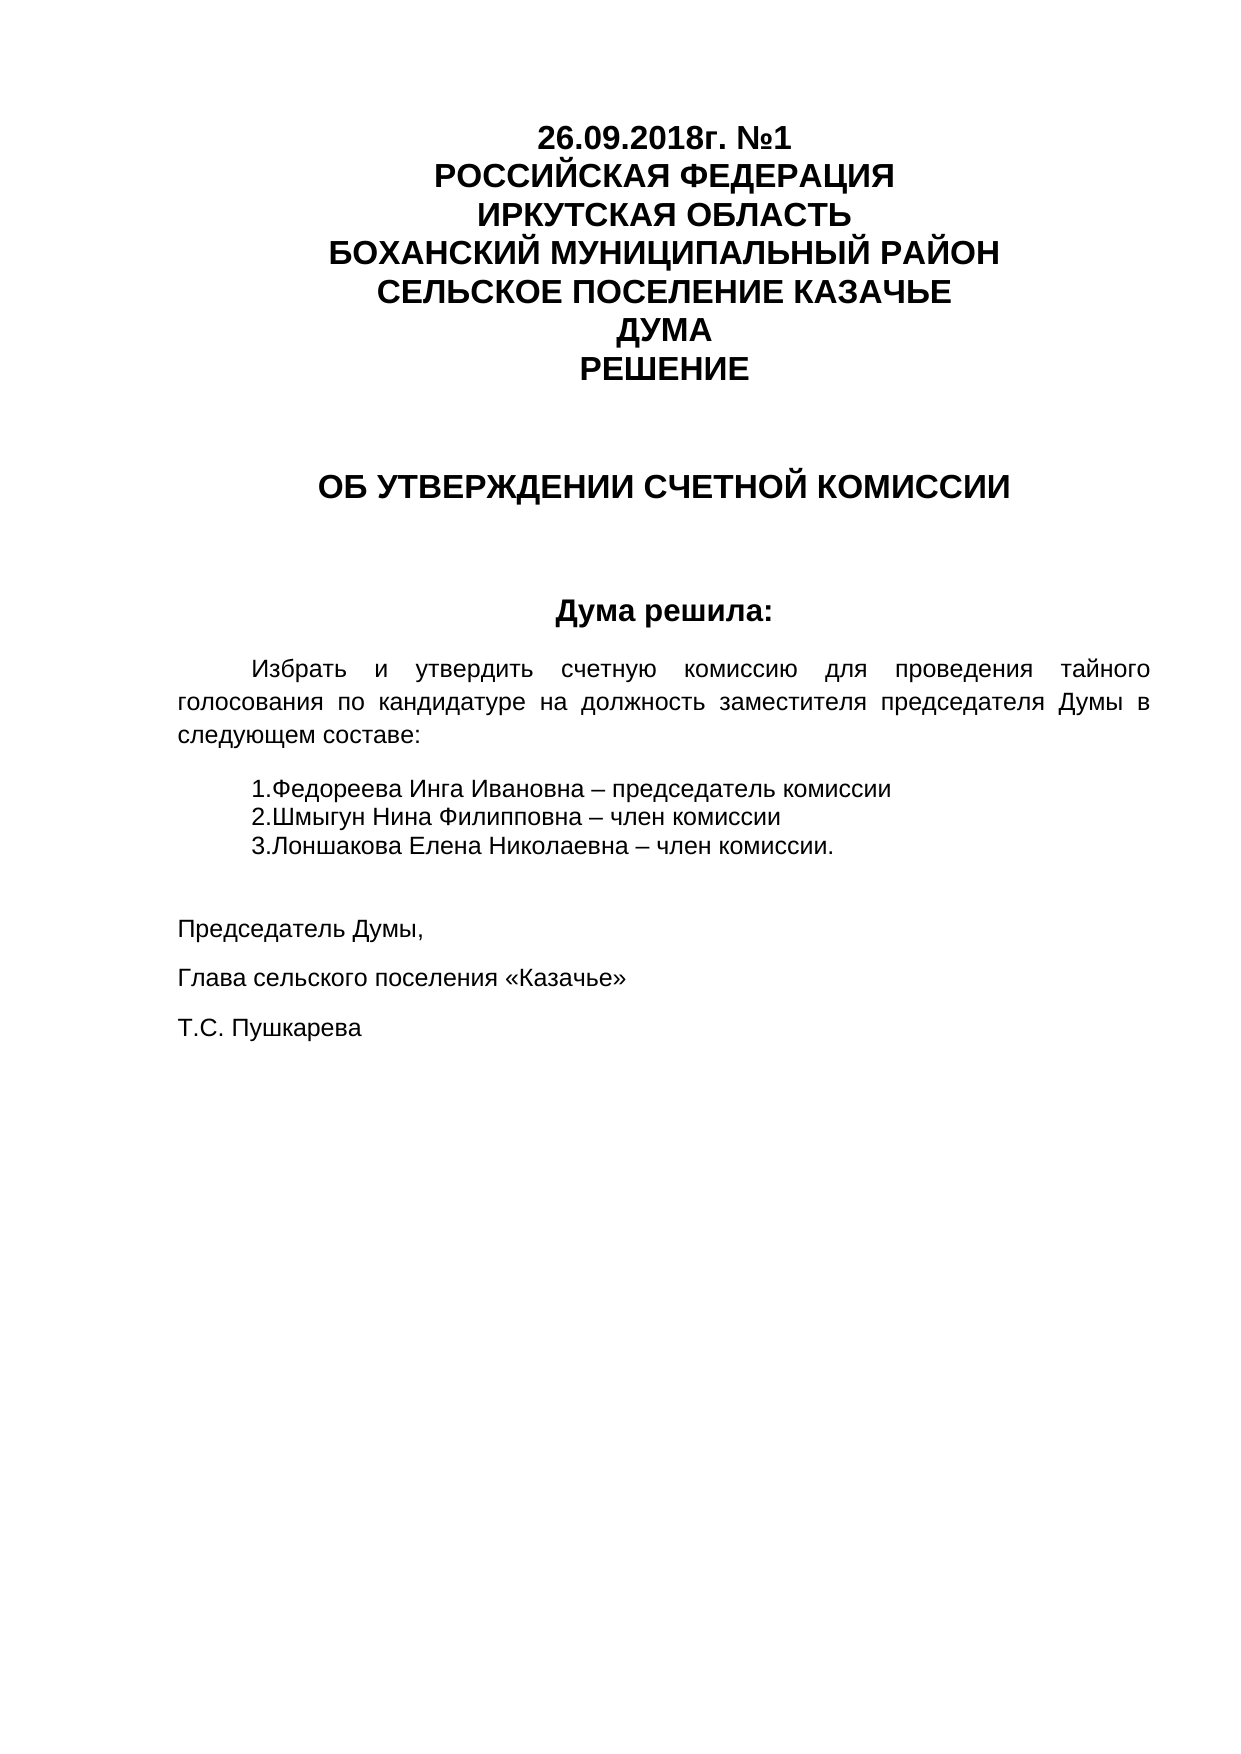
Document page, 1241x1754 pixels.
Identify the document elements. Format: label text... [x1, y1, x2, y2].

text РЕШЕНИЕ [177, 349, 1152, 387]
text 3.Лоншакова Елена Николаевна – член комиссии. [177, 831, 1152, 860]
text СЕЛЬСКОЕ ПОСЕЛЕНИЕ КАЗАЧЬЕ [177, 272, 1152, 310]
text 2.Шмыгун Нина Филипповна – член комиссии [177, 802, 1152, 831]
text ДУМА [177, 310, 1152, 349]
text РОССИЙСКАЯ ФЕДЕРАЦИЯ [177, 157, 1152, 195]
text Избрать и утвердить счетную комиссию для проведения тайного голосования по кандидатуре на должность заместителя председателя Думы в следующем составе: [177, 654, 1152, 748]
text Председатель Думы, [177, 914, 1152, 942]
text ОБ УТВЕРЖДЕНИИ СЧЕТНОЙ КОМИССИИ [177, 467, 1152, 506]
text Дума решила: [177, 592, 1152, 628]
text БОХАНСКИЙ МУНИЦИПАЛЬНЫЙ РАЙОН [177, 233, 1152, 272]
text 1.Федореева Инга Ивановна – председатель комиссии [177, 774, 1152, 802]
text ИРКУТСКАЯ ОБЛАСТЬ [177, 195, 1152, 233]
text 26.09.2018г. №1 [177, 118, 1152, 157]
text Т.С. Пушкарева [177, 1013, 1152, 1042]
text Глава сельского поселения «Казачье» [177, 963, 1152, 992]
